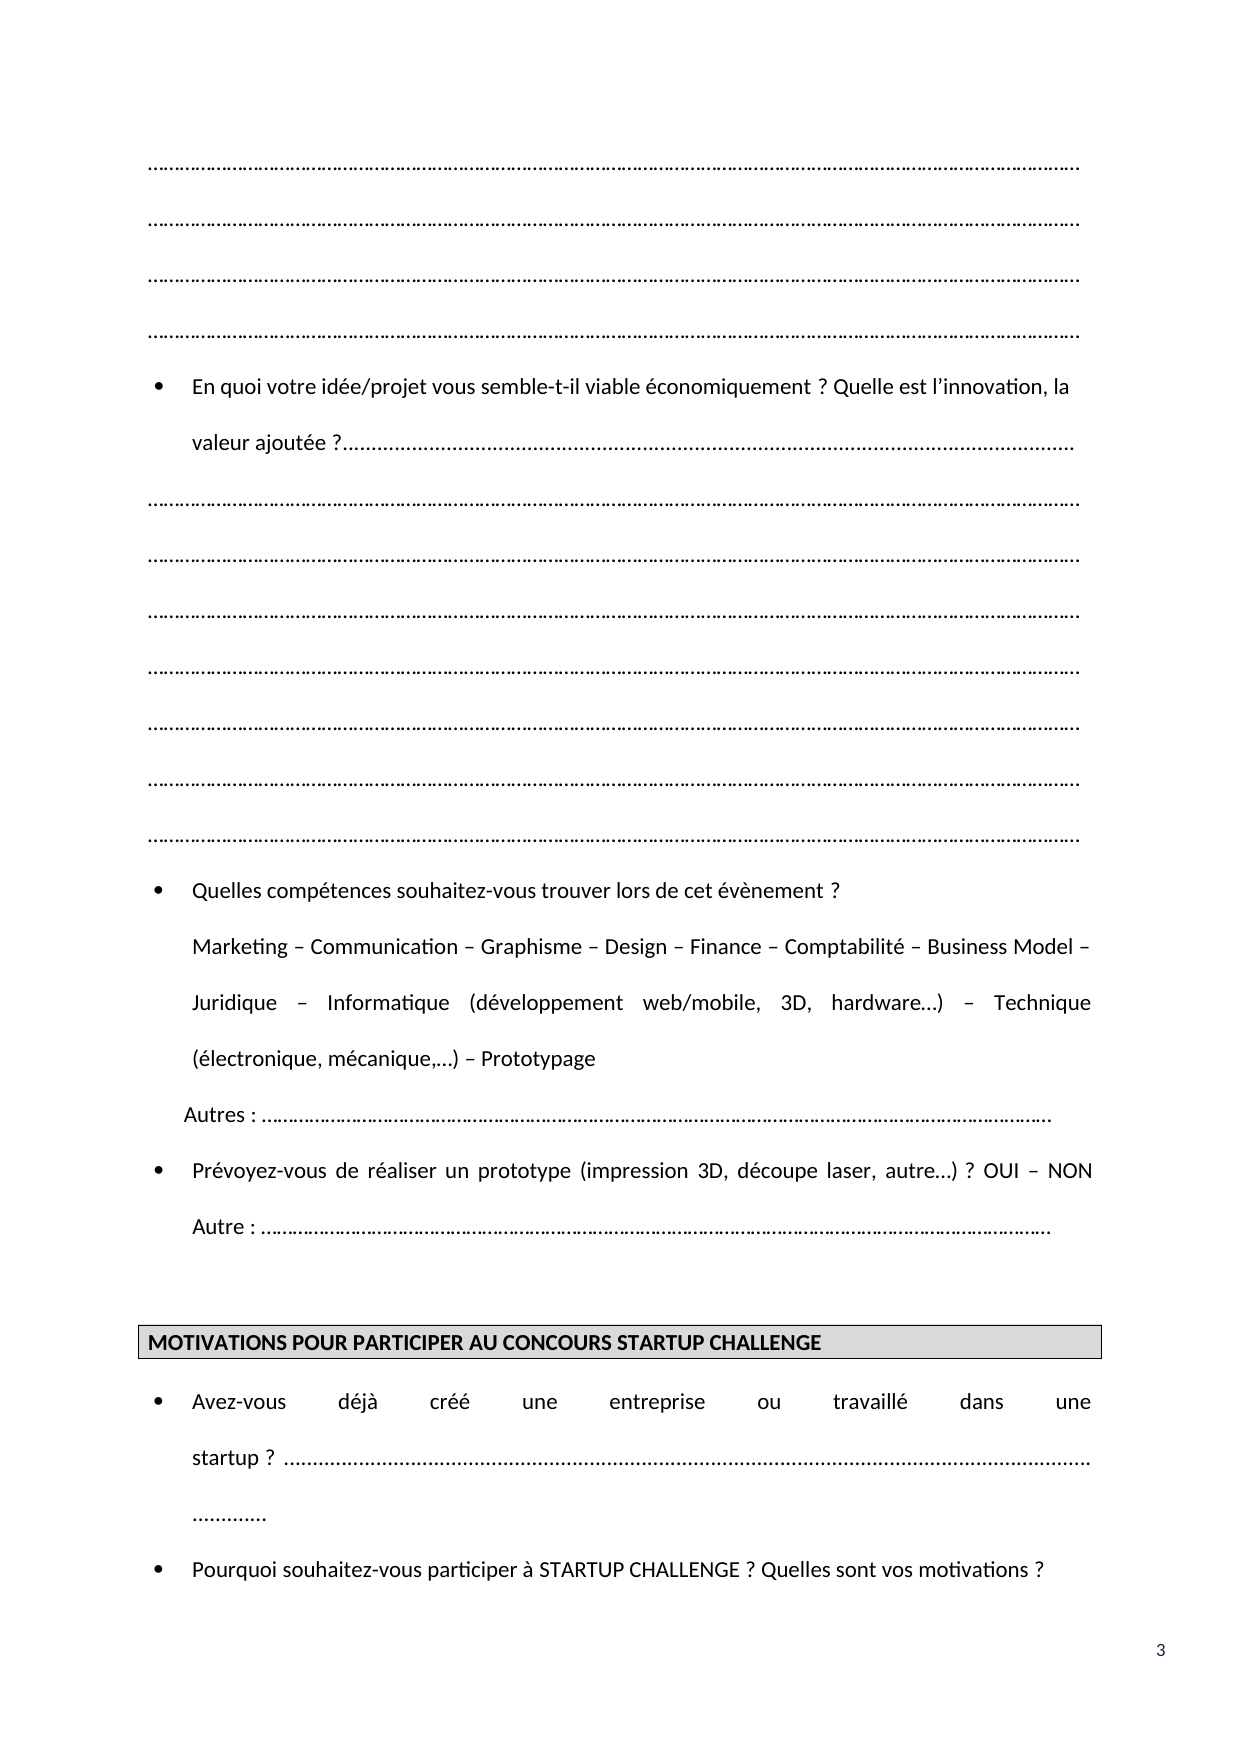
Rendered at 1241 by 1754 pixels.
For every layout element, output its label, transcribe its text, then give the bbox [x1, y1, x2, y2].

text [148, 148, 1093, 288]
text Autres : …………………………………………………………………………………………………………………………………… [148, 1100, 1093, 1128]
list En quoi votre idée/projet vous semble-t-il viable économiquement ? Quelle est l’innovation, la valeur ajoutée ?............................................................................................................................... [155, 372, 1093, 456]
text ………………………………………………………………………………………………………………………………………………………………………………………………………………………………………………………………………………………………………………………… [148, 764, 1093, 848]
list Prévoyez-vous de réaliser un prototype (impression 3D, découpe laser, autre…) ? OUI – NON Autre : …………………………………………………………………………………………………………………………………… [154, 1156, 1093, 1240]
list Quelles compétences souhaitez-vous trouver lors de cet évènement ? [154, 876, 1093, 904]
text …………………………………………………………………………………………………………………………………………………………… [148, 316, 1093, 344]
text ………………………………………………………………………………………………………………………………………………………………………………………………………………………………………………………………………………………………………………………… [148, 652, 1093, 736]
list Avez-vous déjà créé une entreprise ou travaillé dans une startup ? ......................................................................................................................................................... [154, 1387, 1093, 1527]
text Marketing – Communication – Graphisme – Design – Finance – Comptabilité – Business Model – Juridique – Informatique (développement web/mobile, 3D, hardware…) – Technique (électronique, mécanique,…) – Prototypage [192, 932, 1093, 1072]
list Pourquoi souhaitez-vous participer à STARTUP CHALLENGE ? Quelles sont vos motivations ? [154, 1555, 1093, 1583]
text MOTIVATIONS POUR PARTICIPER AU CONCOURS STARTUP CHALLENGE [139, 1326, 1101, 1358]
